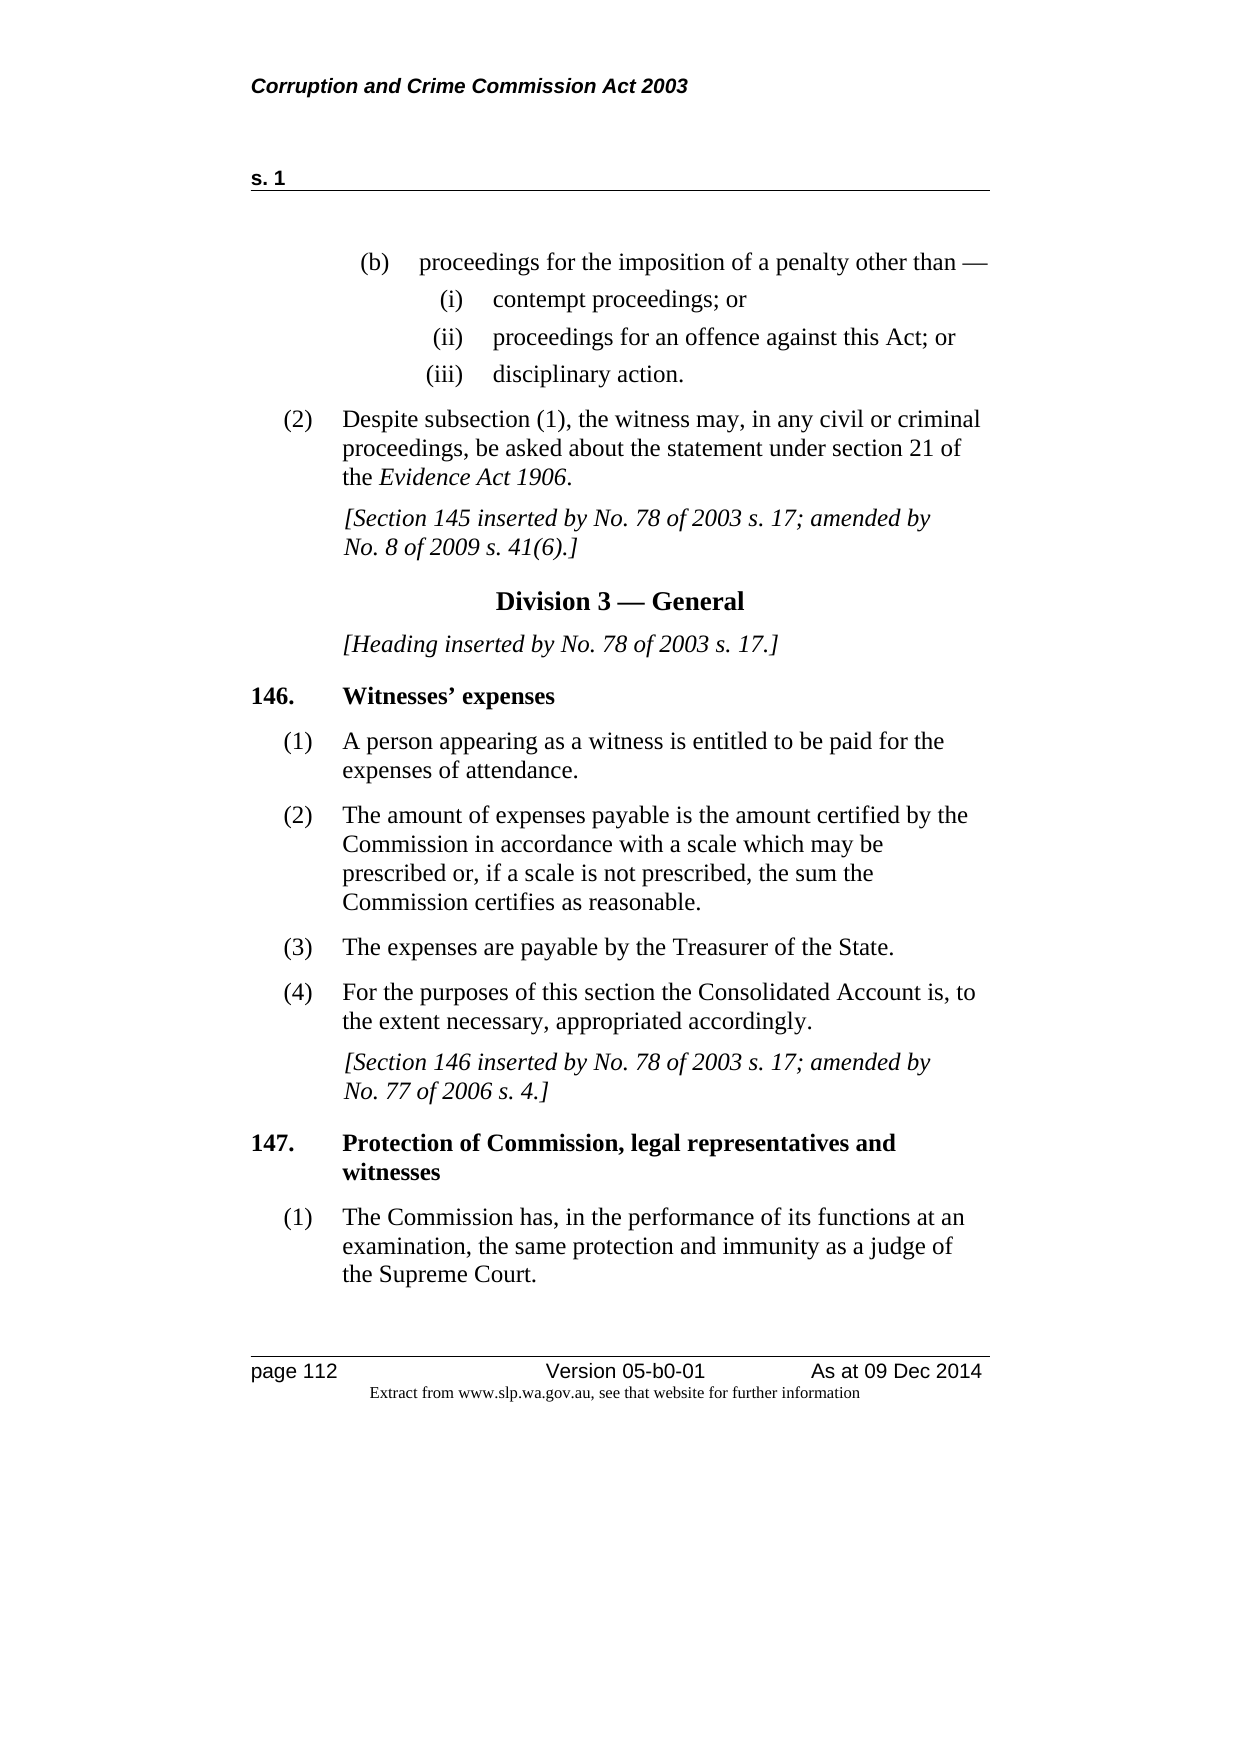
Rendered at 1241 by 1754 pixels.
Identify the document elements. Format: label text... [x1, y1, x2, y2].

text (iii) disciplinary action. [251, 359, 990, 387]
text (3) The expenses are payable by the Treasurer of the State. [251, 932, 990, 961]
text (1) The Commission has, in the performance of its functions at an examination, the same protection and immunity as a judge of the Supreme Court. [251, 1202, 990, 1288]
text (b) proceedings for the imposition of a penalty other than — [251, 247, 990, 276]
subtitle 147. Protection of Commission, legal representatives and witnesses [251, 1128, 990, 1185]
text [Section 145 inserted by No. 78 of 2003 s. 17; amended by No. 8 of 2009 s. 41(6).] [251, 503, 990, 560]
text (ii) proceedings for an offence against this Act; or [251, 322, 990, 350]
text (2) The amount of expenses payable is the amount certified by the Commission in accordance with a scale which may be prescribed or, if a scale is not prescribed, the sum the Commission certifies as reasonable. [251, 800, 990, 915]
subtitle Division 3 — General [251, 585, 990, 617]
subtitle [Heading inserted by No. 78 of 2003 s. 17.] [251, 629, 990, 658]
text (2) Despite subsection (1), the witness may, in any civil or criminal proceedings, be asked about the statement under section 21 of the Evidence Act 1906. [251, 404, 990, 490]
text (1) A person appearing as a witness is entitled to be paid for the expenses of attendance. [251, 726, 990, 784]
text (4) For the purposes of this section the Consolidated Account is, to the extent necessary, appropriated accordingly. [251, 977, 990, 1035]
text (i) contempt proceedings; or [251, 284, 990, 313]
subtitle 146. Witnesses’ expenses [251, 681, 990, 709]
text [Section 146 inserted by No. 78 of 2003 s. 17; amended by No. 77 of 2006 s. 4.] [251, 1047, 990, 1105]
